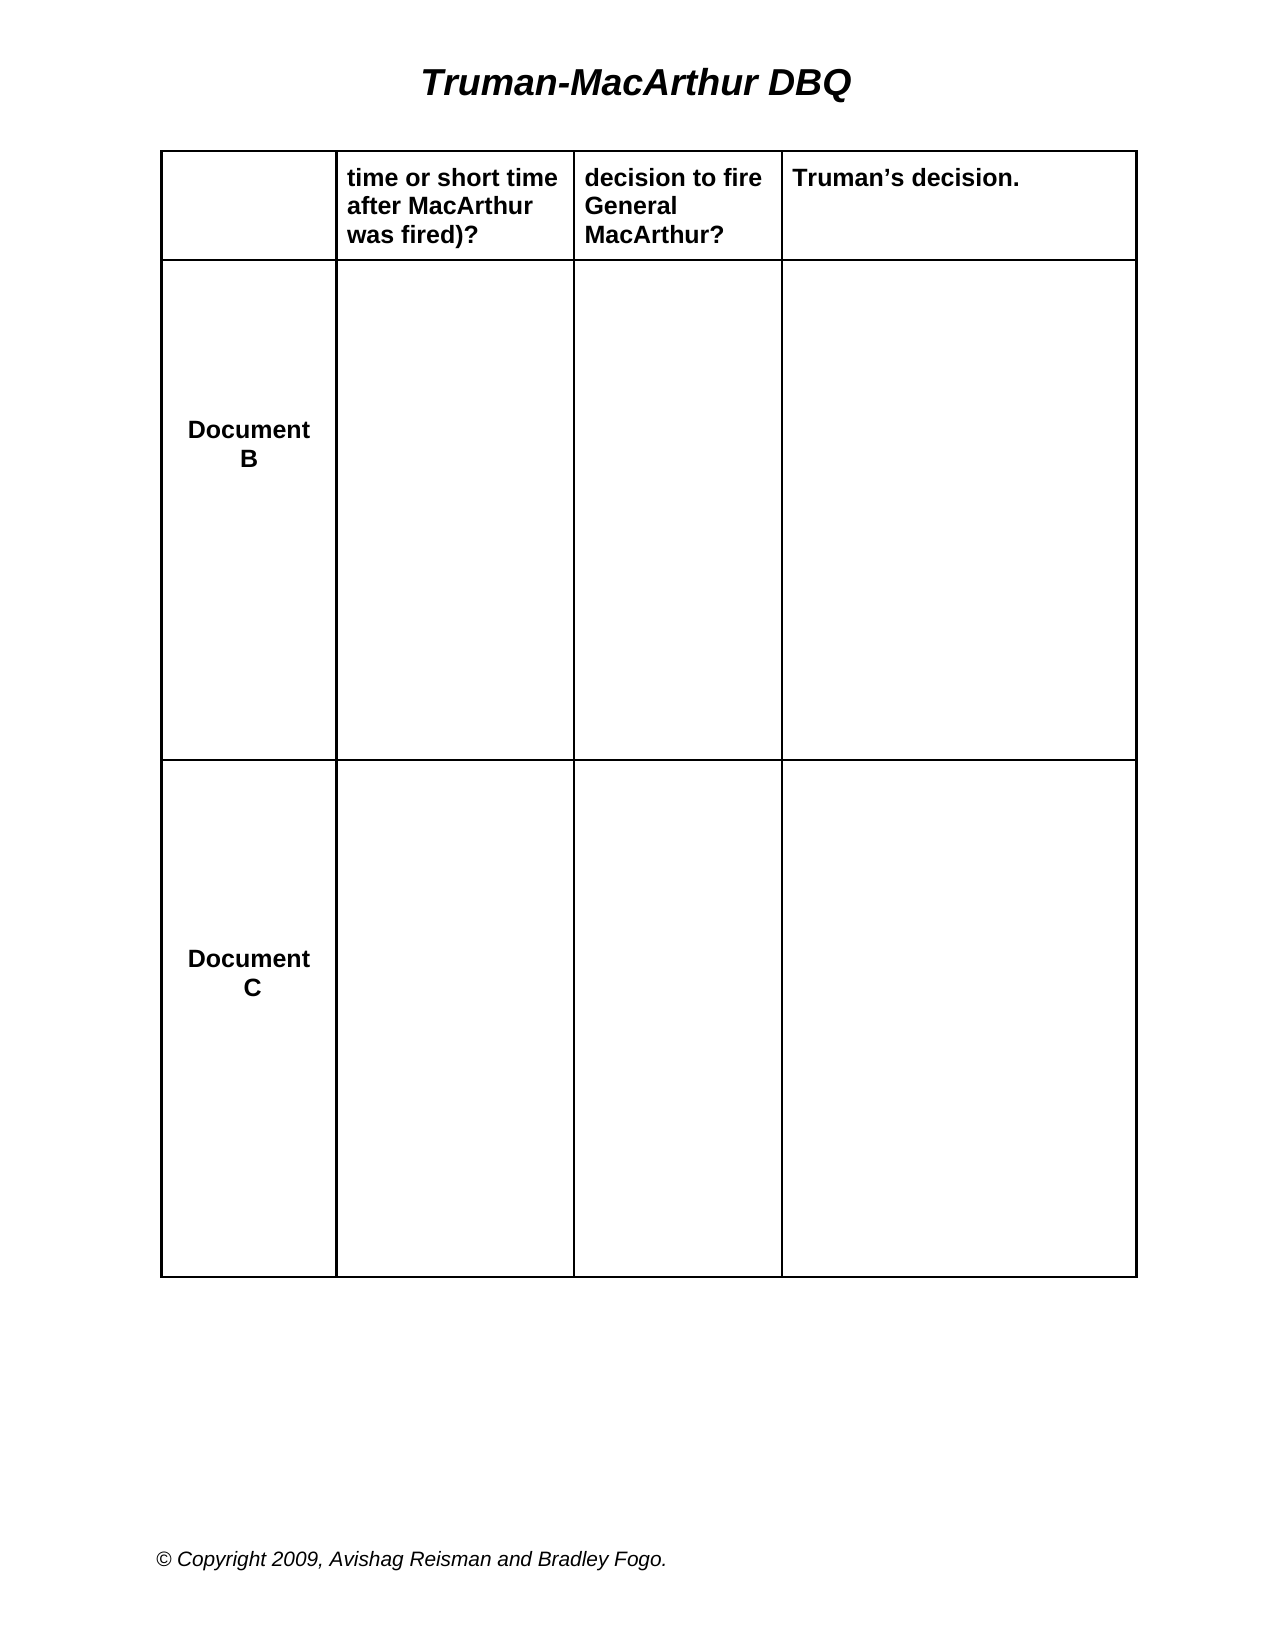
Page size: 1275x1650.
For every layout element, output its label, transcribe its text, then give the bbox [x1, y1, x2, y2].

table_header [163, 152, 335, 259]
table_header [575, 152, 781, 259]
table_cell [783, 761, 1135, 1276]
table_cell [338, 761, 573, 1276]
table_cell Document B [163, 261, 335, 759]
table_cell [575, 261, 781, 759]
table_cell [575, 761, 781, 1276]
table_cell [338, 261, 573, 759]
table_cell Document C [163, 761, 335, 1276]
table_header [338, 152, 573, 259]
table_cell [783, 261, 1135, 759]
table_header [783, 152, 1135, 259]
